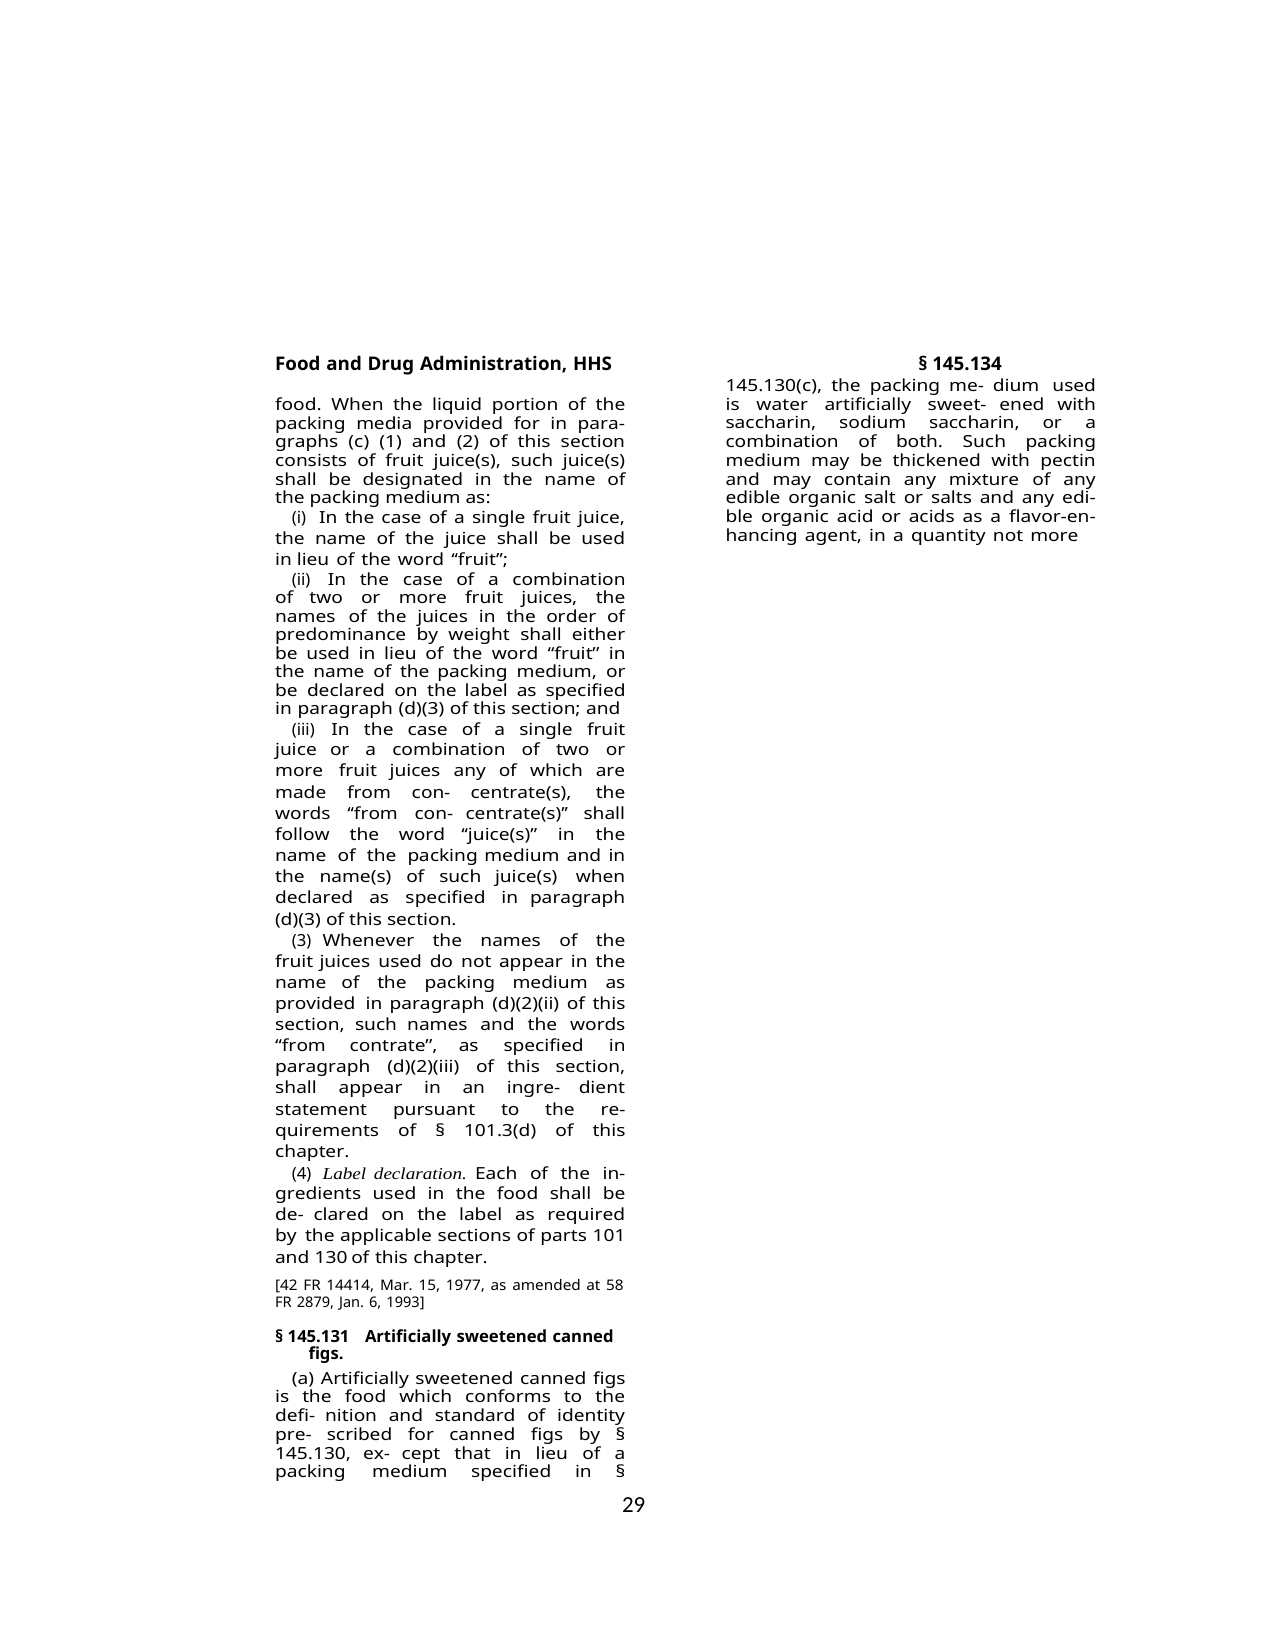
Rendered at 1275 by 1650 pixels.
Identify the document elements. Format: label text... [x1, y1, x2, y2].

list In the case of a single fruit juice or a combination of two or more fruit juices any of which are made from con- centrate(s), the words ‘‘from con- centrate(s)’’ shall follow the word ‘‘juice(s)’’ in the name of the packing medium and in the name(s) of such juice(s) when declared as specified in paragraph (d)(3) of this section. [275, 718, 625, 930]
subtitle Food and Drug Administration, HHS § 145.134 [275, 350, 1096, 376]
list In the case of a single fruit juice, the name of the juice shall be used in lieu of the word ‘‘fruit’’; [275, 507, 625, 570]
text FR 2879, Jan. 6, 1993] [275, 1294, 625, 1311]
text (a) Artificially sweetened canned figs is the food which conforms to the defi- nition and standard of identity pre- scribed for canned figs by § 145.130, ex- cept that in lieu of a packing medium specified in § 145.130(c), the packing me- dium used is water artificially sweet- ened with saccharin, sodium saccharin, or a combination of both. Such packing medium may be thickened with pectin and may contain any mixture of any edible organic salt or salts and any edi- ble organic acid or acids as a flavor-en- hancing agent, in a quantity not more [275, 1369, 625, 1482]
subtitle § 145.131 Artificially sweetened canned figs. [275, 1329, 625, 1363]
text [42 FR 14414, Mar. 15, 1977, as amended at 58 [275, 1277, 625, 1294]
text food. When the liquid portion of the packing media provided for in para- graphs (c) (1) and (2) of this section consists of fruit juice(s), such juice(s) shall be designated in the name of the packing medium as: [275, 396, 625, 507]
list Whenever the names of the fruit juices used do not appear in the name of the packing medium as provided in paragraph (d)(2)(ii) of this section, such names and the words ‘‘from contrate’’, as specified in paragraph (d)(2)(iii) of this section, shall appear in an ingre- dient statement pursuant to the re- quirements of § 101.3(d) of this chapter. [275, 930, 625, 1162]
list In the case of a combination of two or more fruit juices, the names of the juices in the order of predominance by weight shall either be used in lieu of the word ‘‘fruit’’ in the name of the packing medium, or be declared on the label as specified in paragraph (d)(3) of this section; and [275, 570, 625, 718]
list Label declaration. Each of the in- gredients used in the food shall be de- clared on the label as required by the applicable sections of parts 101 and 130 of this chapter. [275, 1162, 625, 1268]
text (a) Artificially sweetened canned figs is the food which conforms to the defi- nition and standard of identity pre- scribed for canned figs by § 145.130, ex- cept that in lieu of a packing medium specified in § 145.130(c), the packing me- dium used is water artificially sweet- ened with saccharin, sodium saccharin, or a combination of both. Such packing medium may be thickened with pectin and may contain any mixture of any edible organic salt or salts and any edi- ble organic acid or acids as a flavor-en- hancing agent, in a quantity not more [725, 376, 1096, 545]
